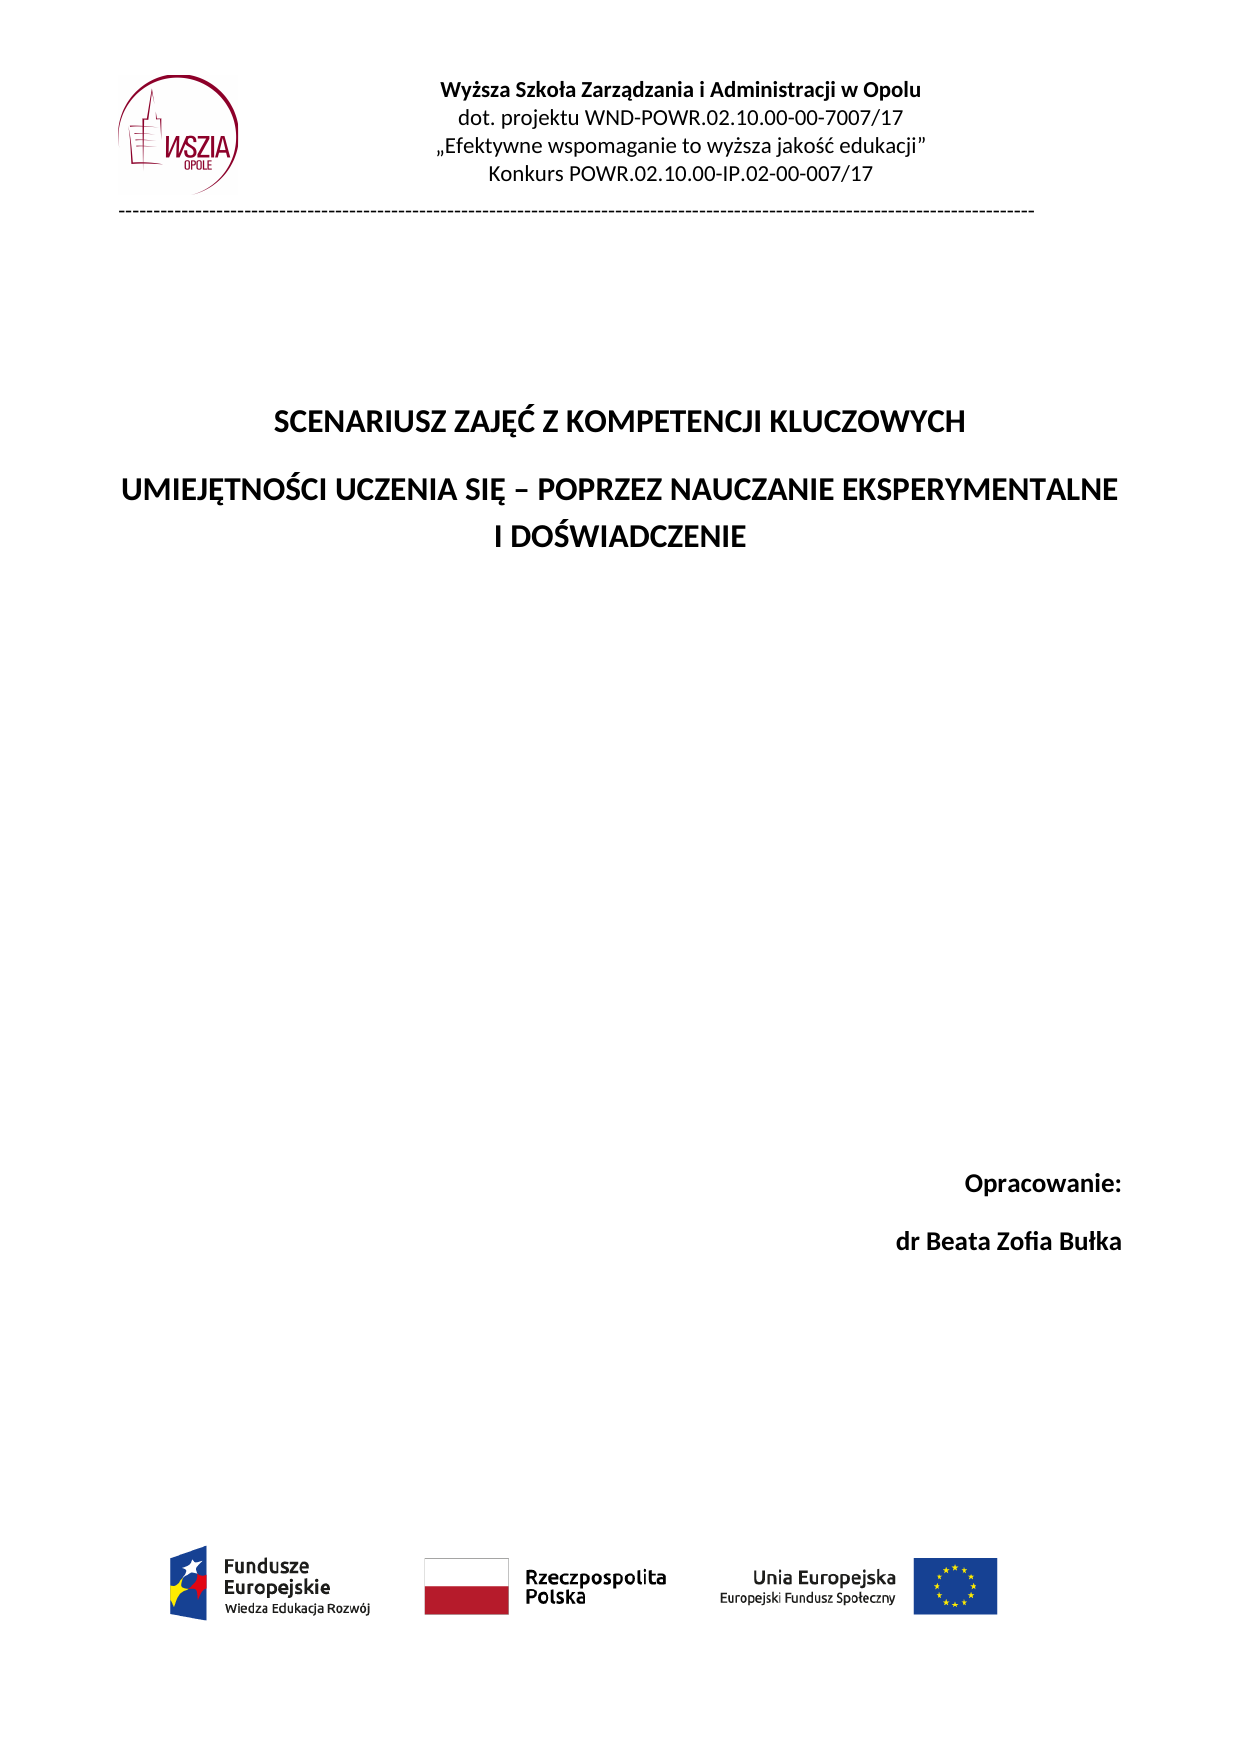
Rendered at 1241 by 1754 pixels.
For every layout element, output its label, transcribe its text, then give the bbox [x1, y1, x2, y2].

text SCENARIUSZ ZAJĘĆ Z KOMPETENCJI KLUCZOWYCH [118, 401, 1122, 441]
picture [118, 75, 239, 195]
picture [118, 1485, 1049, 1681]
text dr Beata Zofia Bułka [118, 1224, 1122, 1257]
text Opracowanie: [118, 1166, 1122, 1199]
text UMIEJĘTNOŚCI UCZENIA SIĘ – POPRZEZ NAUCZANIE EKSPERYMENTALNE I DOŚWIADCZENIE [118, 468, 1122, 556]
